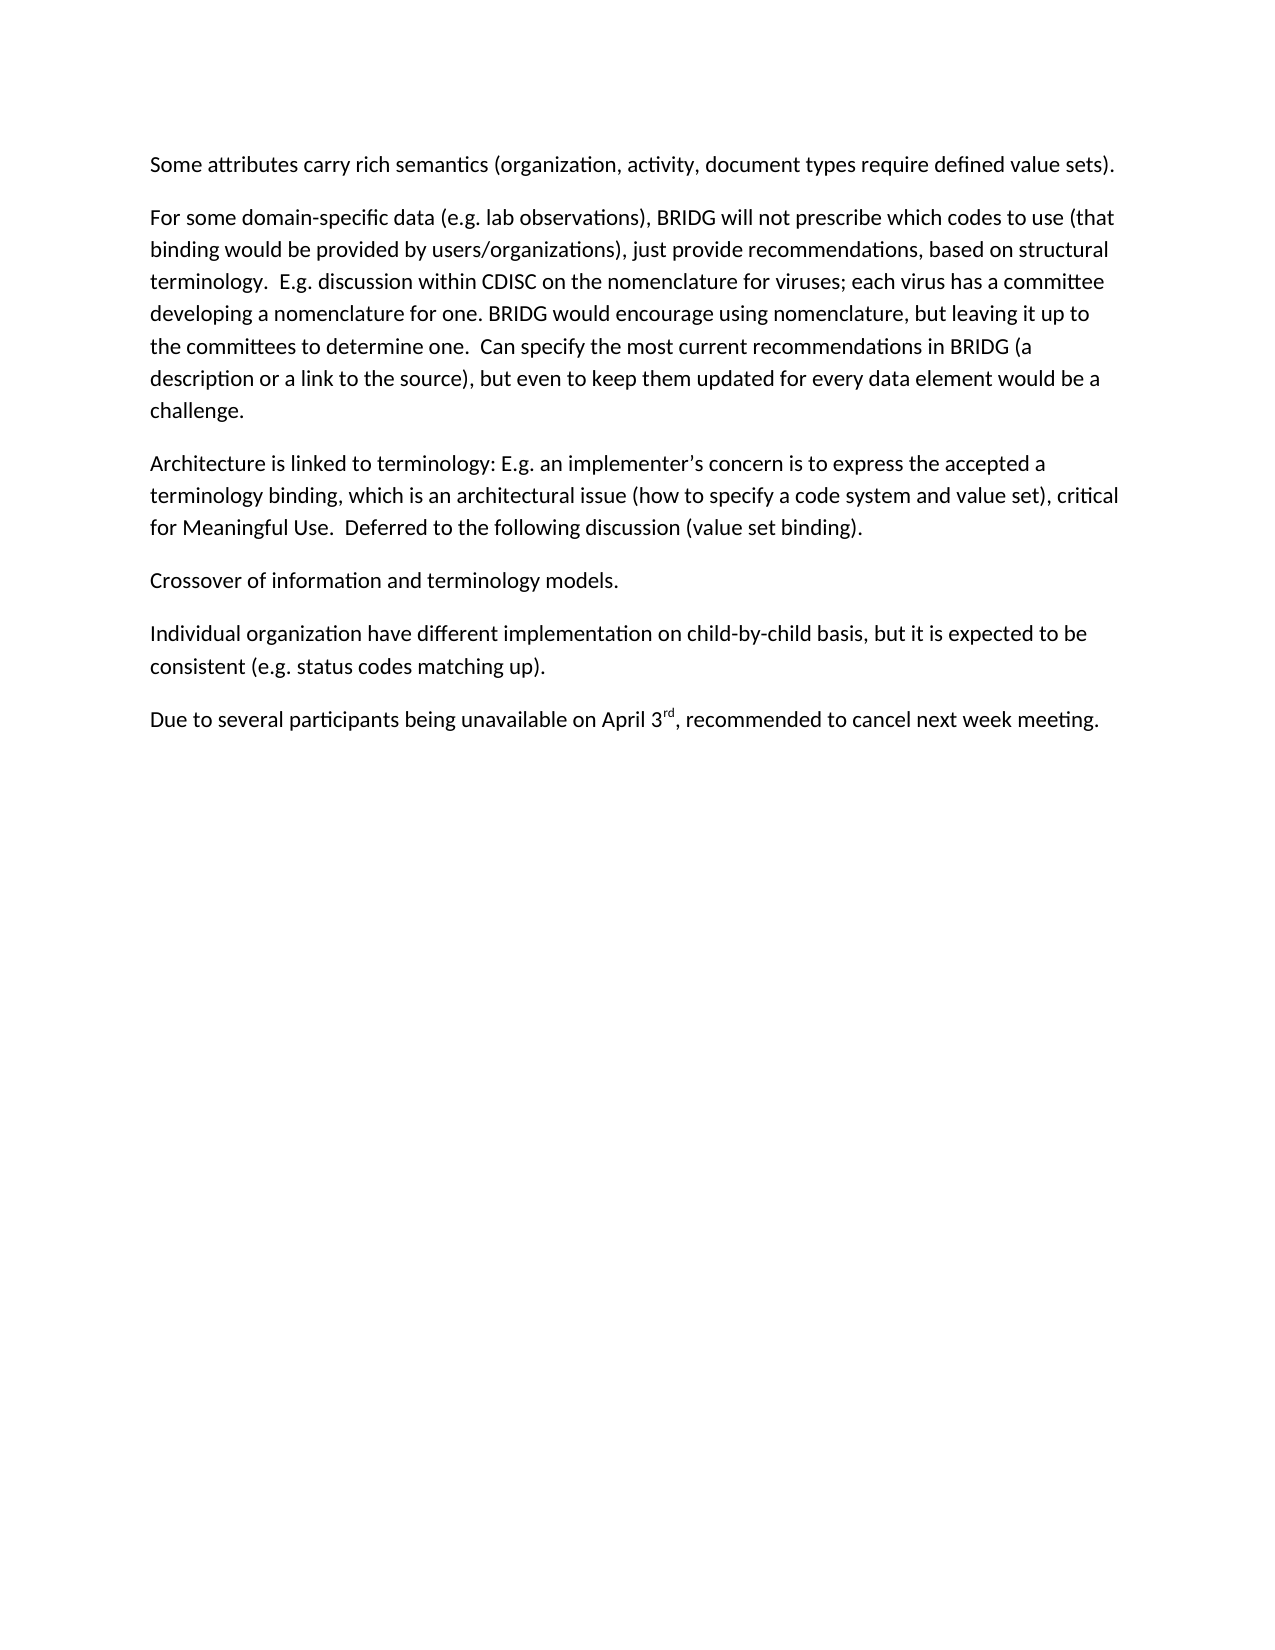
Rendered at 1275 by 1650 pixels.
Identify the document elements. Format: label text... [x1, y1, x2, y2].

text Some attributes carry rich semantics (organization, activity, document types require defined value sets). [150, 150, 1125, 178]
text Architecture is linked to terminology: E.g. an implementer’s concern is to express the accepted a terminology binding, which is an architectural issue (how to specify a code system and value set), critical for Meaningful Use. Deferred to the following discussion (value set binding). [150, 449, 1125, 542]
text Due to several participants being unavailable on April 3rd, recommended to cancel next week meeting. [150, 705, 1125, 733]
text Crossover of information and terminology models. [150, 567, 1125, 594]
text Individual organization have different implementation on child-by-child basis, but it is expected to be consistent (e.g. status codes matching up). [150, 619, 1125, 680]
text For some domain-specific data (e.g. lab observations), BRIDG will not prescribe which codes to use (that binding would be provided by users/organizations), just provide recommendations, based on structural terminology. E.g. discussion within CDISC on the nomenclature for viruses; each virus has a committee developing a nomenclature for one. BRIDG would encourage using nomenclature, but leaving it up to the committees to determine one. Can specify the most current recommendations in BRIDG (a description or a link to the source), but even to keep them updated for every data element would be a challenge. [150, 203, 1125, 424]
